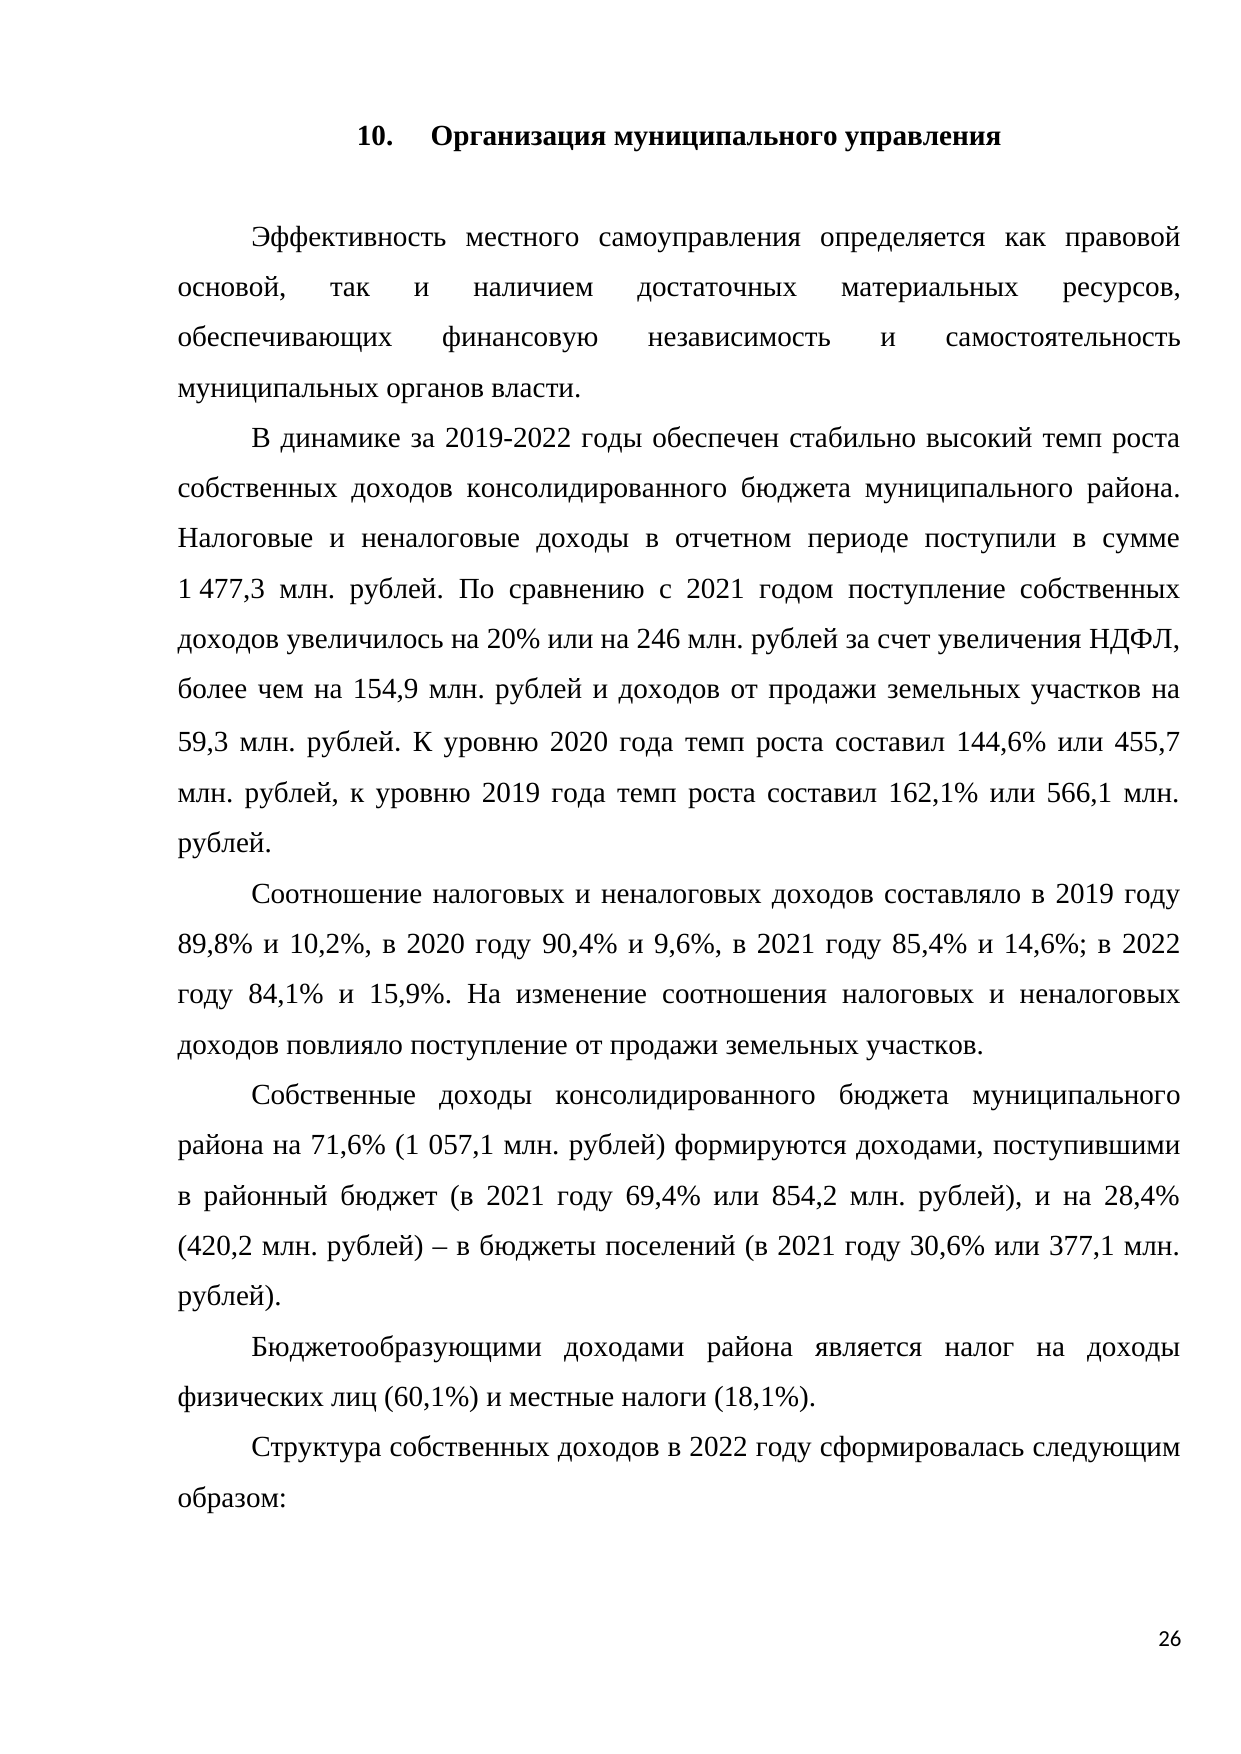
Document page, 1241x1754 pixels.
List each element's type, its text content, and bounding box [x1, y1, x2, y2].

text Собственные доходы консолидированного бюджета муниципального района на 71,6% (1 057,1 млн. рублей) формируются доходами, поступившими в районный бюджет (в 2021 году 69,4% или 854,2 млн. рублей), и на 28,4% (420,2 млн. рублей) – в бюджеты поселений (в 2021 году 30,6% или 377,1 млн. рублей). [177, 1077, 1181, 1312]
text Структура собственных доходов в 2022 году сформировалась следующим образом: [177, 1429, 1181, 1513]
text В динамике за 2019-2022 годы обеспечен стабильно высокий темп роста собственных доходов консолидированного бюджета муниципального района. Налоговые и неналоговые доходы в отчетном периоде поступили в сумме 1 477,3 млн. рублей. По сравнению с 2021 годом поступление собственных доходов увеличилось на 20% или на 246 млн. рублей за счет увеличения НДФЛ, более чем на 154,9 млн. рублей и доходов от продажи земельных участков на 59,3 млн. рублей. К уровню 2020 года темп роста составил 144,6% или 455,7 млн. рублей, к уровню 2019 года темп роста составил 162,1% или 566,1 млн. рублей. [177, 420, 1181, 859]
text Эффективность местного самоуправления определяется как правовой основой, так и наличием достаточных материальных ресурсов, обеспечивающих финансовую независимость и самостоятельность муниципальных органов власти. [177, 219, 1181, 403]
list Организация муниципального управления [177, 118, 1181, 152]
text Бюджетообразующими доходами района является налог на доходы физических лиц (60,1%) и местные налоги (18,1%). [177, 1329, 1181, 1413]
text Соотношение налоговых и неналоговых доходов составляло в 2019 году 89,8% и 10,2%, в 2020 году 90,4% и 9,6%, в 2021 году 85,4% и 14,6%; в 2022 году 84,1% и 15,9%. На изменение соотношения налоговых и неналоговых доходов повлияло поступление от продажи земельных участков. [177, 876, 1181, 1060]
